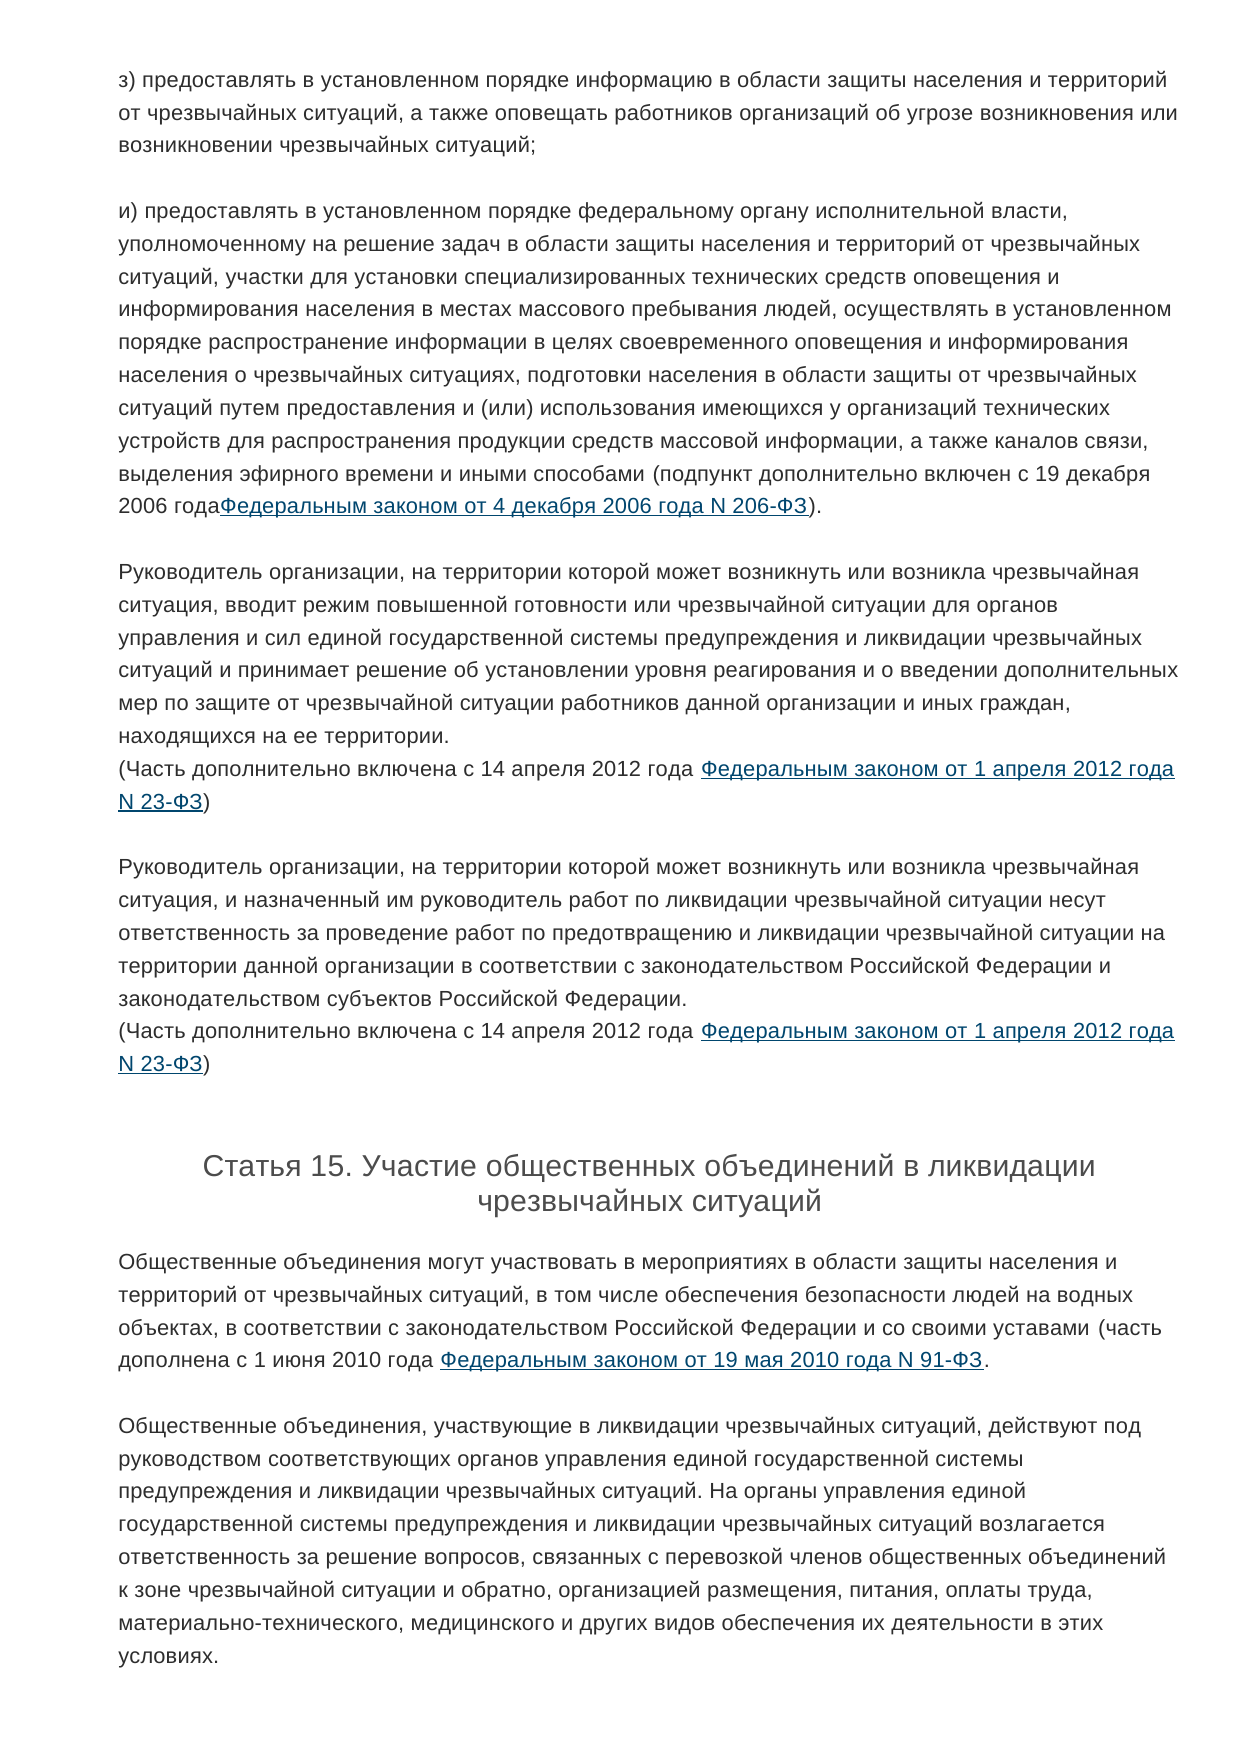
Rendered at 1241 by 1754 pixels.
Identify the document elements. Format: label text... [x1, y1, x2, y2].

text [118, 1241, 1181, 1668]
text и) предоставлять в установленном порядке федеральному органу исполнительной власти, уполномоченному на решение задач в области защиты населения и территорий от чрезвычайных ситуаций, участки для установки специализированных технических средств оповещения и информирования населения в местах массового пребывания людей, осуществлять в установленном порядке распространение информации в целях своевременного оповещения и информирования населения о чрезвычайных ситуациях, подготовки населения в области защиты от чрезвычайных ситуаций путем предоставления и (или) использования имеющихся у организаций технических устройств для распространения продукции средств массовой информации, а также каналов связи, выделения эфирного времени и иными способами (подпункт дополнительно включен с 19 декабря 2006 годаФедеральным законом от 4 декабря 2006 года N 206-ФЗ). Руководитель организации, на территории которой может возникнуть или возникла чрезвычайная ситуация, вводит режим повышенной готовности или чрезвычайной ситуации для органов управления и сил единой государственной системы предупреждения и ликвидации чрезвычайных ситуаций и принимает решение об установлении уровня реагирования и о введении дополнительных мер по защите от чрезвычайной ситуации работников данной организации и иных граждан, находящихся на ее территории. (Часть дополнительно включена с 14 апреля 2012 года Федеральным законом от 1 апреля 2012 года N 23-ФЗ) Руководитель организации, на территории которой может возникнуть или возникла чрезвычайная ситуация, и назначенный им руководитель работ по ликвидации чрезвычайной ситуации несут ответственность за проведение работ по предотвращению и ликвидации чрезвычайной ситуации на территории данной организации в соответствии с законодательством Российской Федерации и законодательством субъектов Российской Федерации. (Часть дополнительно включена с 14 апреля 2012 года Федеральным законом от 1 апреля 2012 года N 23-ФЗ) [118, 190, 1181, 1109]
text Статья 15. Участие общественных объединений в ликвидации чрезвычайных ситуаций [118, 1148, 1181, 1218]
text з) предоставлять в установленном порядке информацию в области защиты населения и территорий от чрезвычайных ситуаций, а также оповещать работников организаций об угрозе возникновения или возникновении чрезвычайных ситуаций; [118, 59, 1181, 190]
